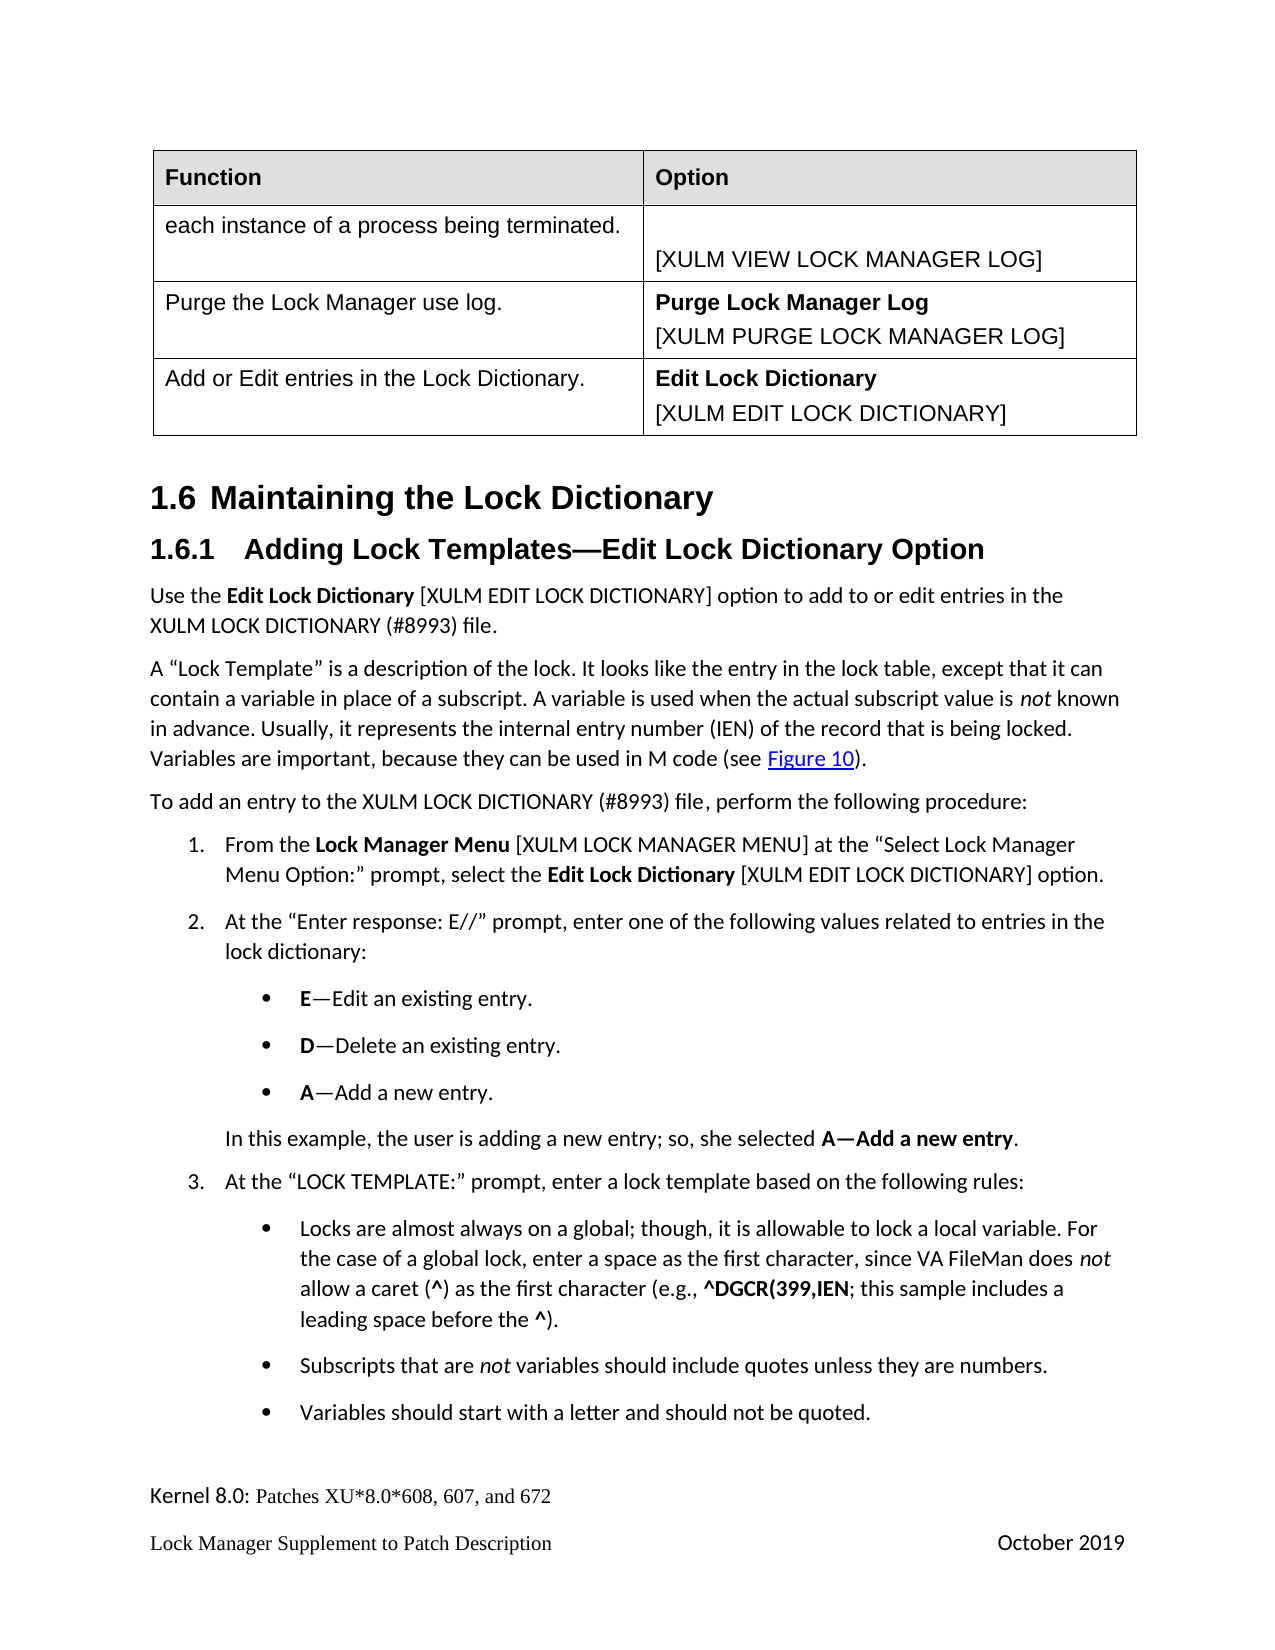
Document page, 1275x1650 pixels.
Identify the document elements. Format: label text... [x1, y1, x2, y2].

list At the “Enter response: E//” prompt, enter one of the following values related to entries in the lock dictionary: [187, 907, 1125, 965]
list From the Lock Manager Menu [XULM LOCK MANAGER MENU] at the “Select Lock Manager Menu Option:” prompt, select the Edit Lock Dictionary [XULM EDIT LOCK DICTIONARY] option. [187, 830, 1125, 888]
list A—Add a new entry. [262, 1078, 1125, 1106]
list Locks are almost always on a global; though, it is allowable to lock a local variable. For the case of a global lock, enter a space as the first character, since VA FileMan does not allow a caret (^) as the first character (e.g., ^DGCR(399,IEN; this sample includes a leading space before the ^). [262, 1214, 1125, 1333]
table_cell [154, 206, 643, 281]
table_cell Purge the Lock Manager use log. [154, 282, 643, 358]
list D—Delete an existing entry. [262, 1031, 1125, 1059]
text In this example, the user is adding a new entry; so, she selected A—Add a new entry. [225, 1124, 1125, 1153]
list At the “LOCK TEMPLATE:” prompt, enter a lock template based on the following rules: [187, 1167, 1125, 1195]
text To add an entry to the XULM LOCK DICTIONARY (#8993) file, perform the following procedure: [150, 787, 1125, 815]
subtitle Adding Lock Templates—Edit Lock Dictionary Option [150, 532, 1125, 566]
table_cell Add or Edit entries in the Lock Dictionary. [154, 359, 643, 434]
text A “Lock Template” is a description of the lock. It looks like the entry in the lock table, except that it can contain a variable in place of a subscript. A variable is used when the actual subscript value is not known in advance. Usually, it represents the internal entry number (IEN) of the record that is being locked. Variables are important, because they can be used in M code (see Figure 10). [150, 654, 1125, 772]
list E—Edit an existing entry. [262, 984, 1125, 1012]
list Subscripts that are not variables should include quotes unless they are numbers. [262, 1352, 1125, 1380]
subtitle Maintaining the Lock Dictionary [150, 478, 1125, 517]
list Variables should start with a letter and should not be quoted. [262, 1398, 1125, 1427]
table_cell Purge Lock Manager Log [XULM PURGE LOCK MANAGER LOG] [644, 282, 1136, 358]
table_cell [644, 206, 1136, 281]
table_cell Edit Lock Dictionary [XULM EDIT LOCK DICTIONARY] [644, 359, 1136, 434]
text Use the Edit Lock Dictionary [XULM EDIT LOCK DICTIONARY] option to add to or edit entries in the XULM LOCK DICTIONARY (#8993) file. [150, 581, 1125, 639]
table_header Function [154, 151, 643, 204]
table_header Option [644, 151, 1136, 204]
